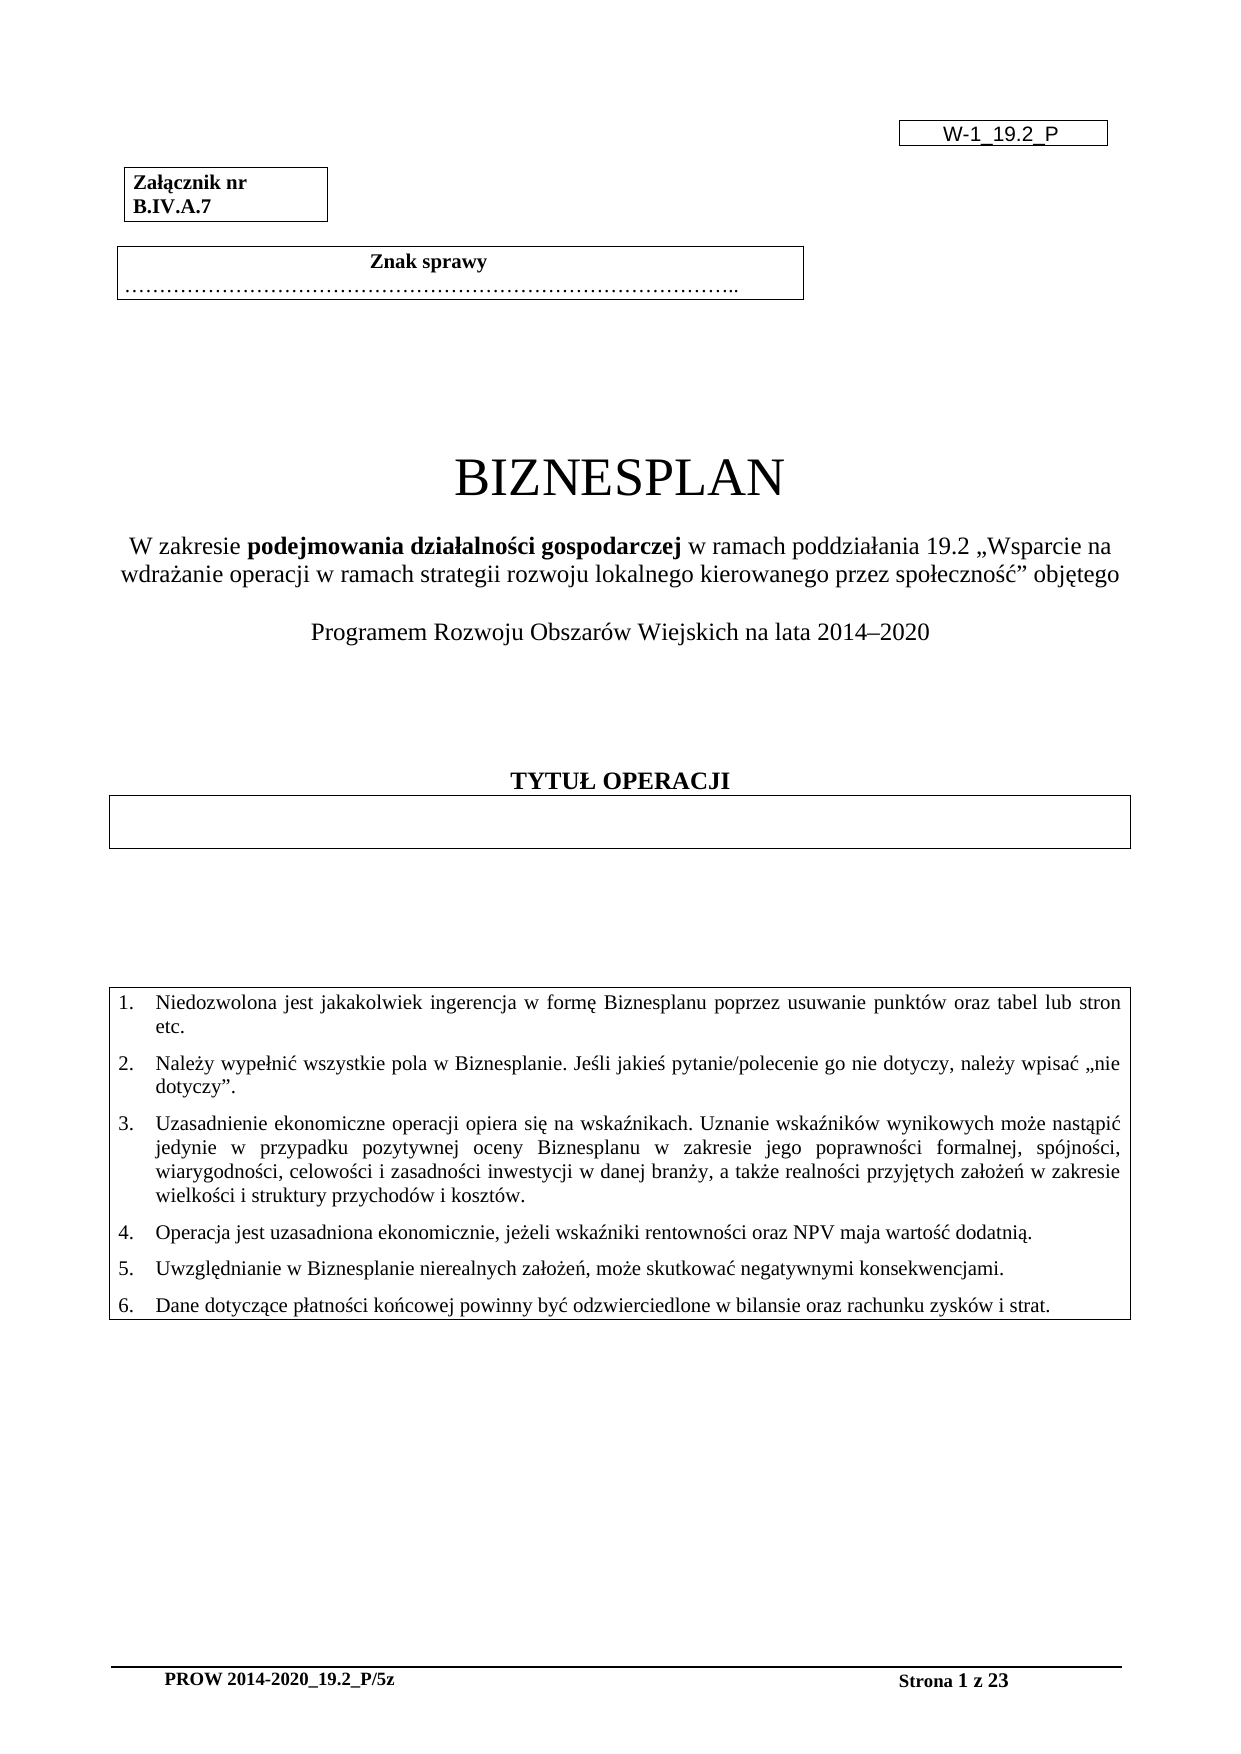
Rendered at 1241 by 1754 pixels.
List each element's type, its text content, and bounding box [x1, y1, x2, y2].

text Załącznik nr [125, 168, 327, 191]
table_header W-1_19.2_P [900, 121, 1107, 145]
text TYTUŁ OPERACJI [118, 766, 1122, 795]
list Dane dotyczące płatności końcowej powinny być odzwierciedlone w bilansie oraz rachunku zysków i strat. [110, 1290, 1130, 1319]
text Znak sprawy [118, 247, 803, 270]
list Uzasadnienie ekonomiczne operacji opiera się na wskaźnikach. Uznanie wskaźników wynikowych może nastąpić jedynie w przypadku pozytywnej oceny Biznesplanu w zakresie jego poprawności formalnej, spójności, wiarygodności, celowości i zasadności inwestycji w danej branży, a także realności przyjętych założeń w zakresie wielkości i struktury przychodów i kosztów. [110, 1108, 1130, 1207]
list Uwzględnianie w Biznesplanie nierealnych założeń, może skutkować negatywnymi konsekwencjami. [110, 1253, 1130, 1280]
text BIZNESPLAN [118, 444, 1122, 507]
text …………………………………………………………………………….. [118, 270, 803, 299]
table_header [118, 142, 1122, 167]
list Niedozwolona jest jakakolwiek ingerencja w formę Biznesplanu poprzez usuwanie punktów oraz tabel lub stron etc. [110, 988, 1130, 1038]
text B.IV.A.7 [125, 191, 327, 221]
list Operacja jest uzasadniona ekonomicznie, jeżeli wskaźniki rentowności oraz NPV maja wartość dodatnią. [110, 1217, 1130, 1244]
text W zakresie podejmowania działalności gospodarczej w ramach poddziałania 19.2 „Wsparcie na wdrażanie operacji w ramach strategii rozwoju lokalnego kierowanego przez społeczność” objętego Programem Rozwoju Obszarów Wiejskich na lata 2014–2020 [118, 531, 1122, 646]
list Należy wypełnić wszystkie pola w Biznesplanie. Jeśli jakieś pytanie/polecenie go nie dotyczy, należy wpisać „nie dotyczy”. [110, 1047, 1130, 1098]
